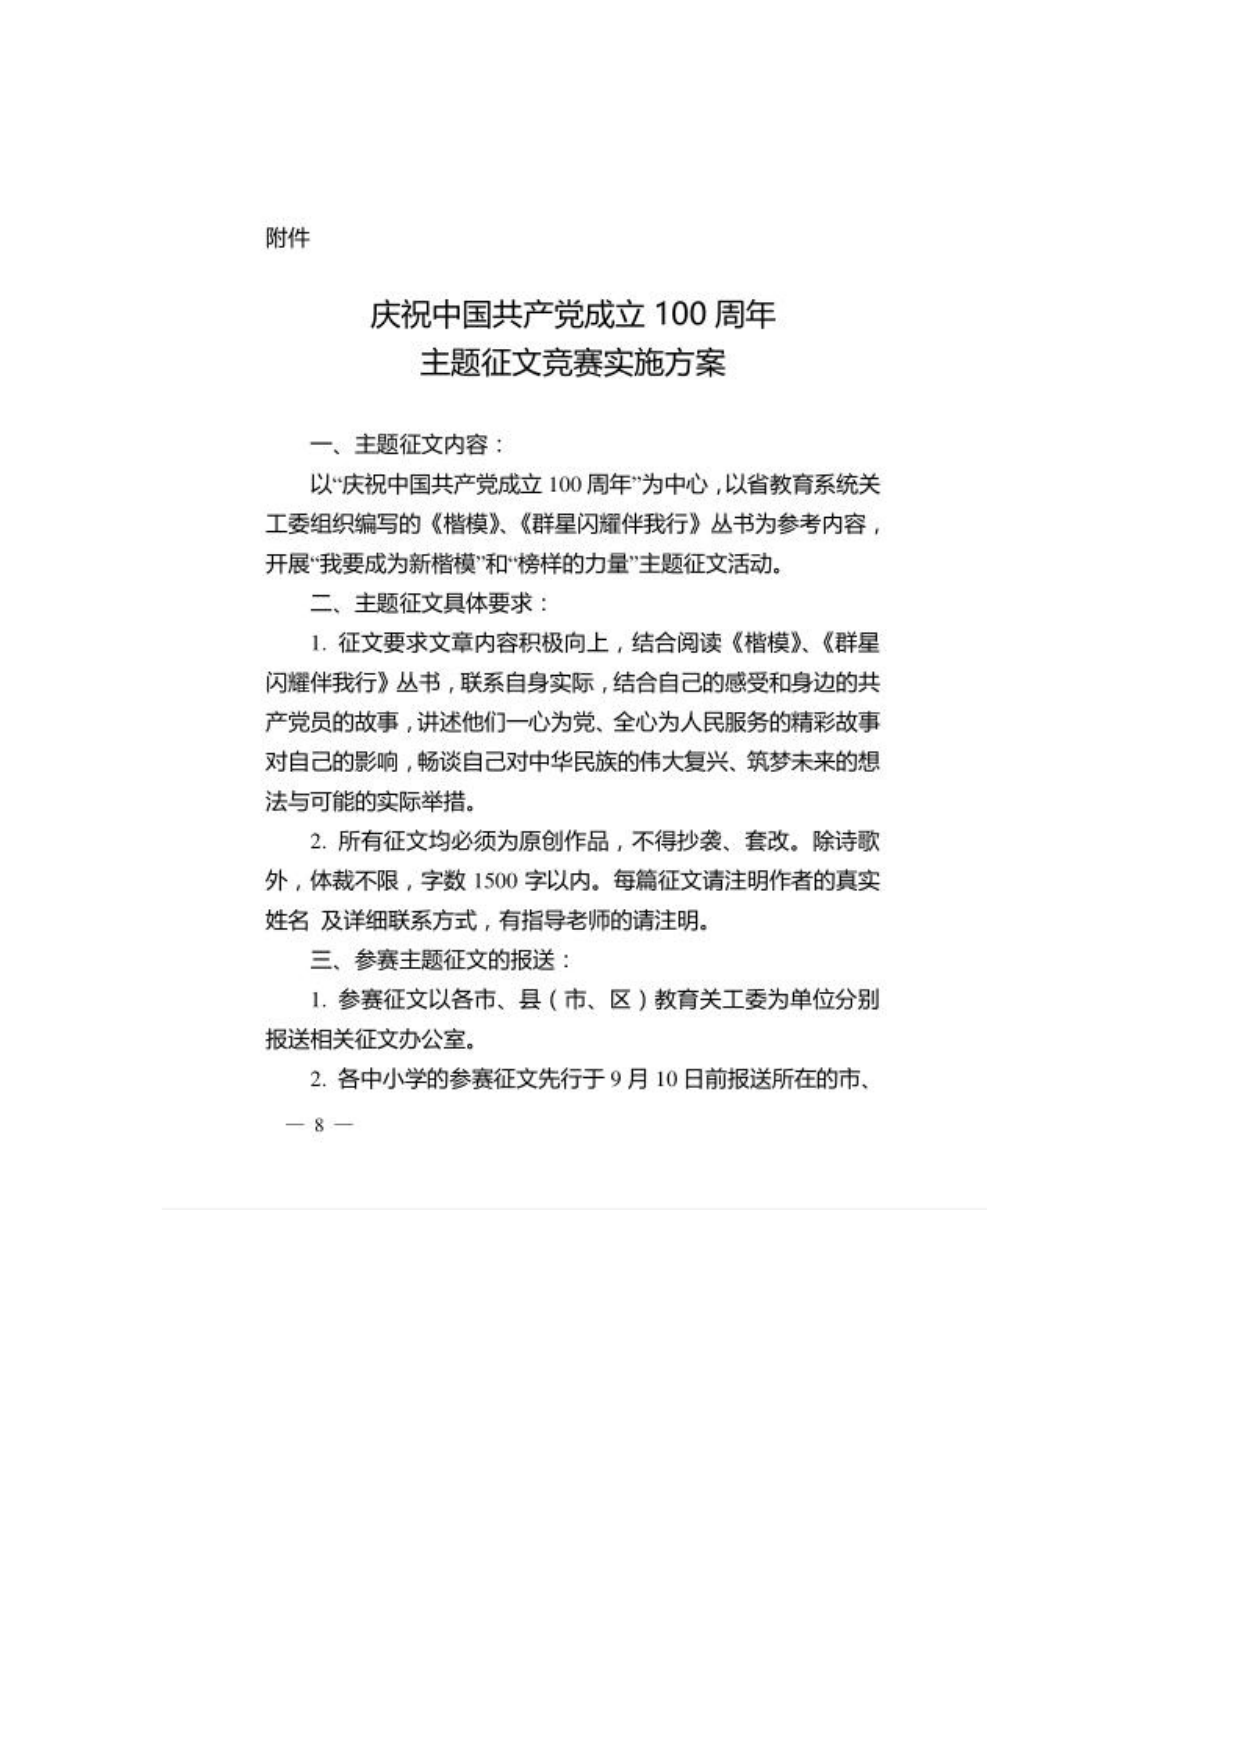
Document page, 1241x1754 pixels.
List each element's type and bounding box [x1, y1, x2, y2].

picture [161, 129, 987, 1210]
